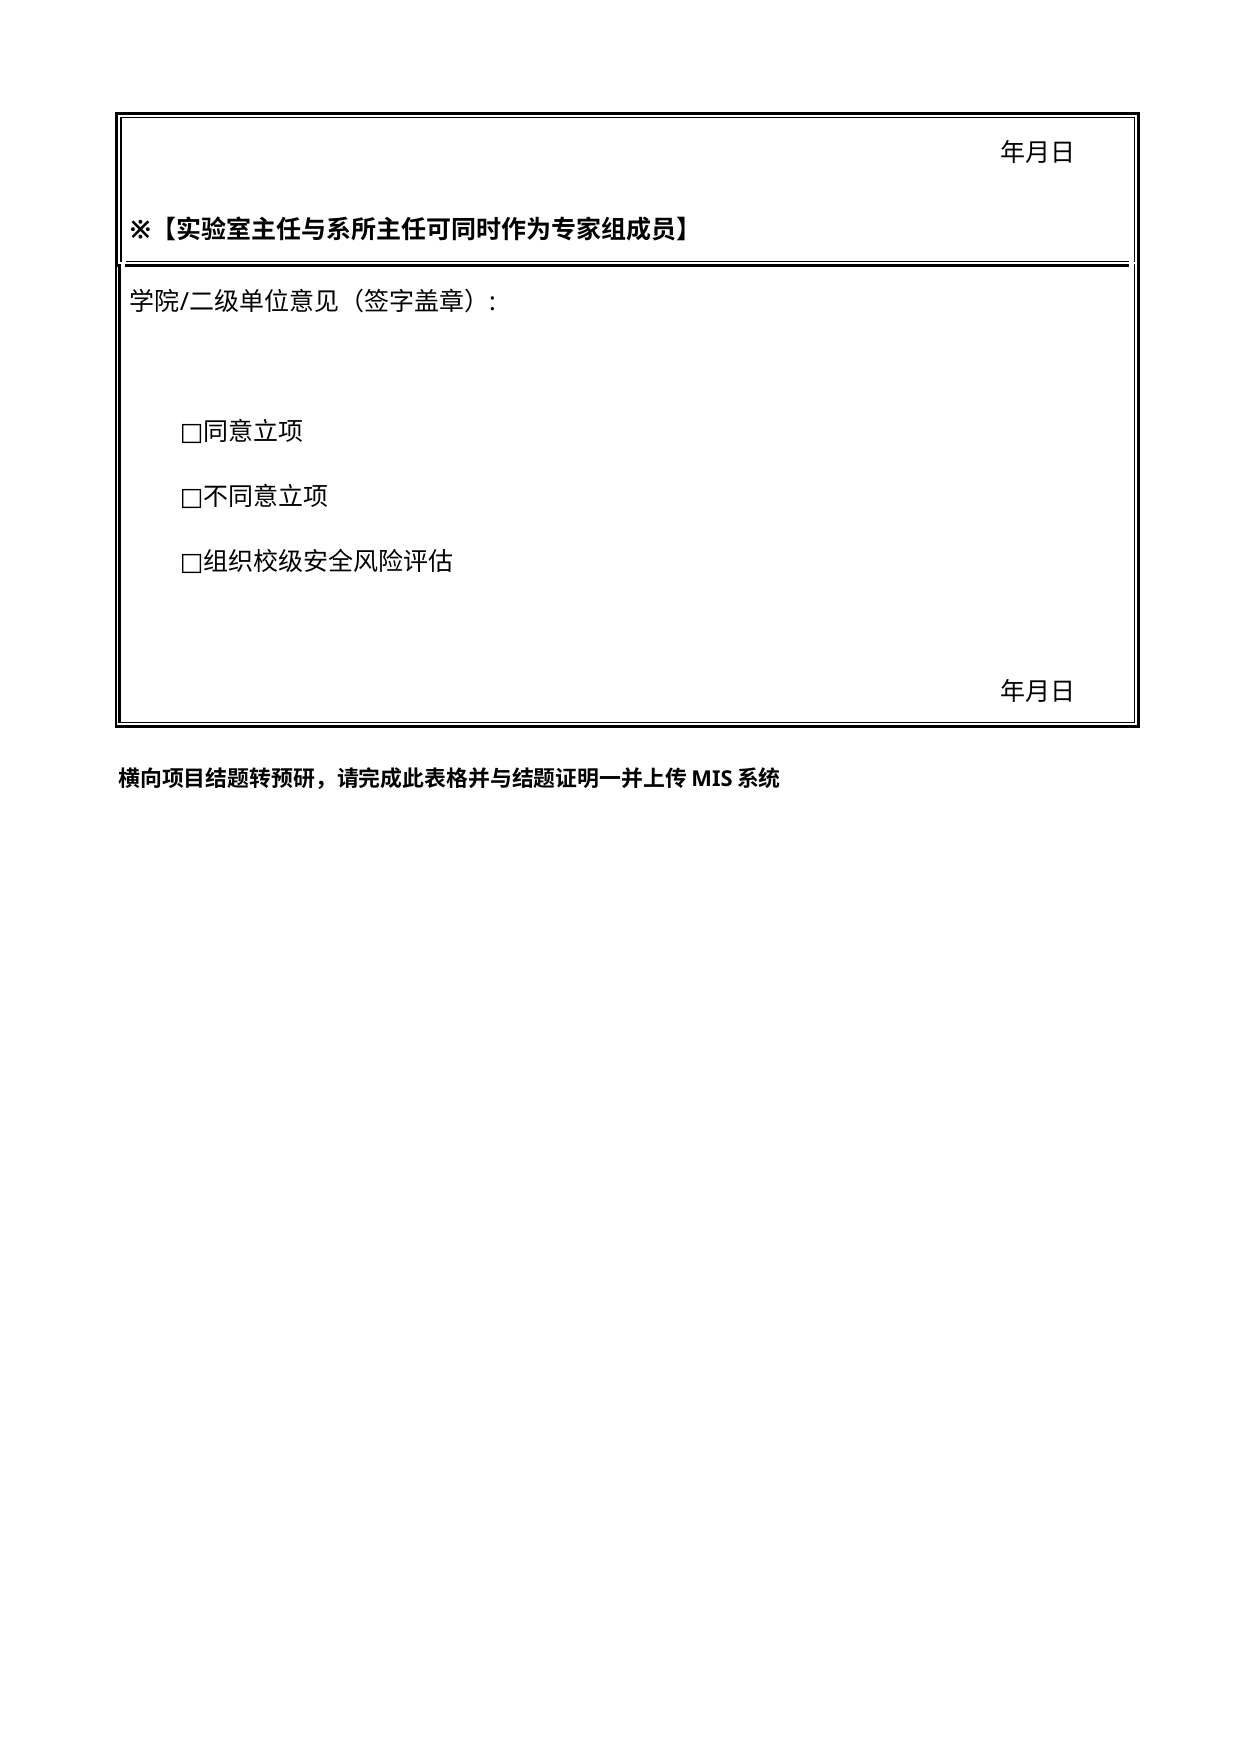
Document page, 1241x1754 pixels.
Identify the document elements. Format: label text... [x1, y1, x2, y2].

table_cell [122, 118, 1134, 261]
table_cell 学院/二级单位意见（签字盖章）: □同意立项 □不同意立项 □组织校级安全风险评估 年月日 [118, 261, 1137, 722]
text 横向项目结题转预研，请完成此表格并与结题证明一并上传MIS系统 [118, 761, 1137, 793]
